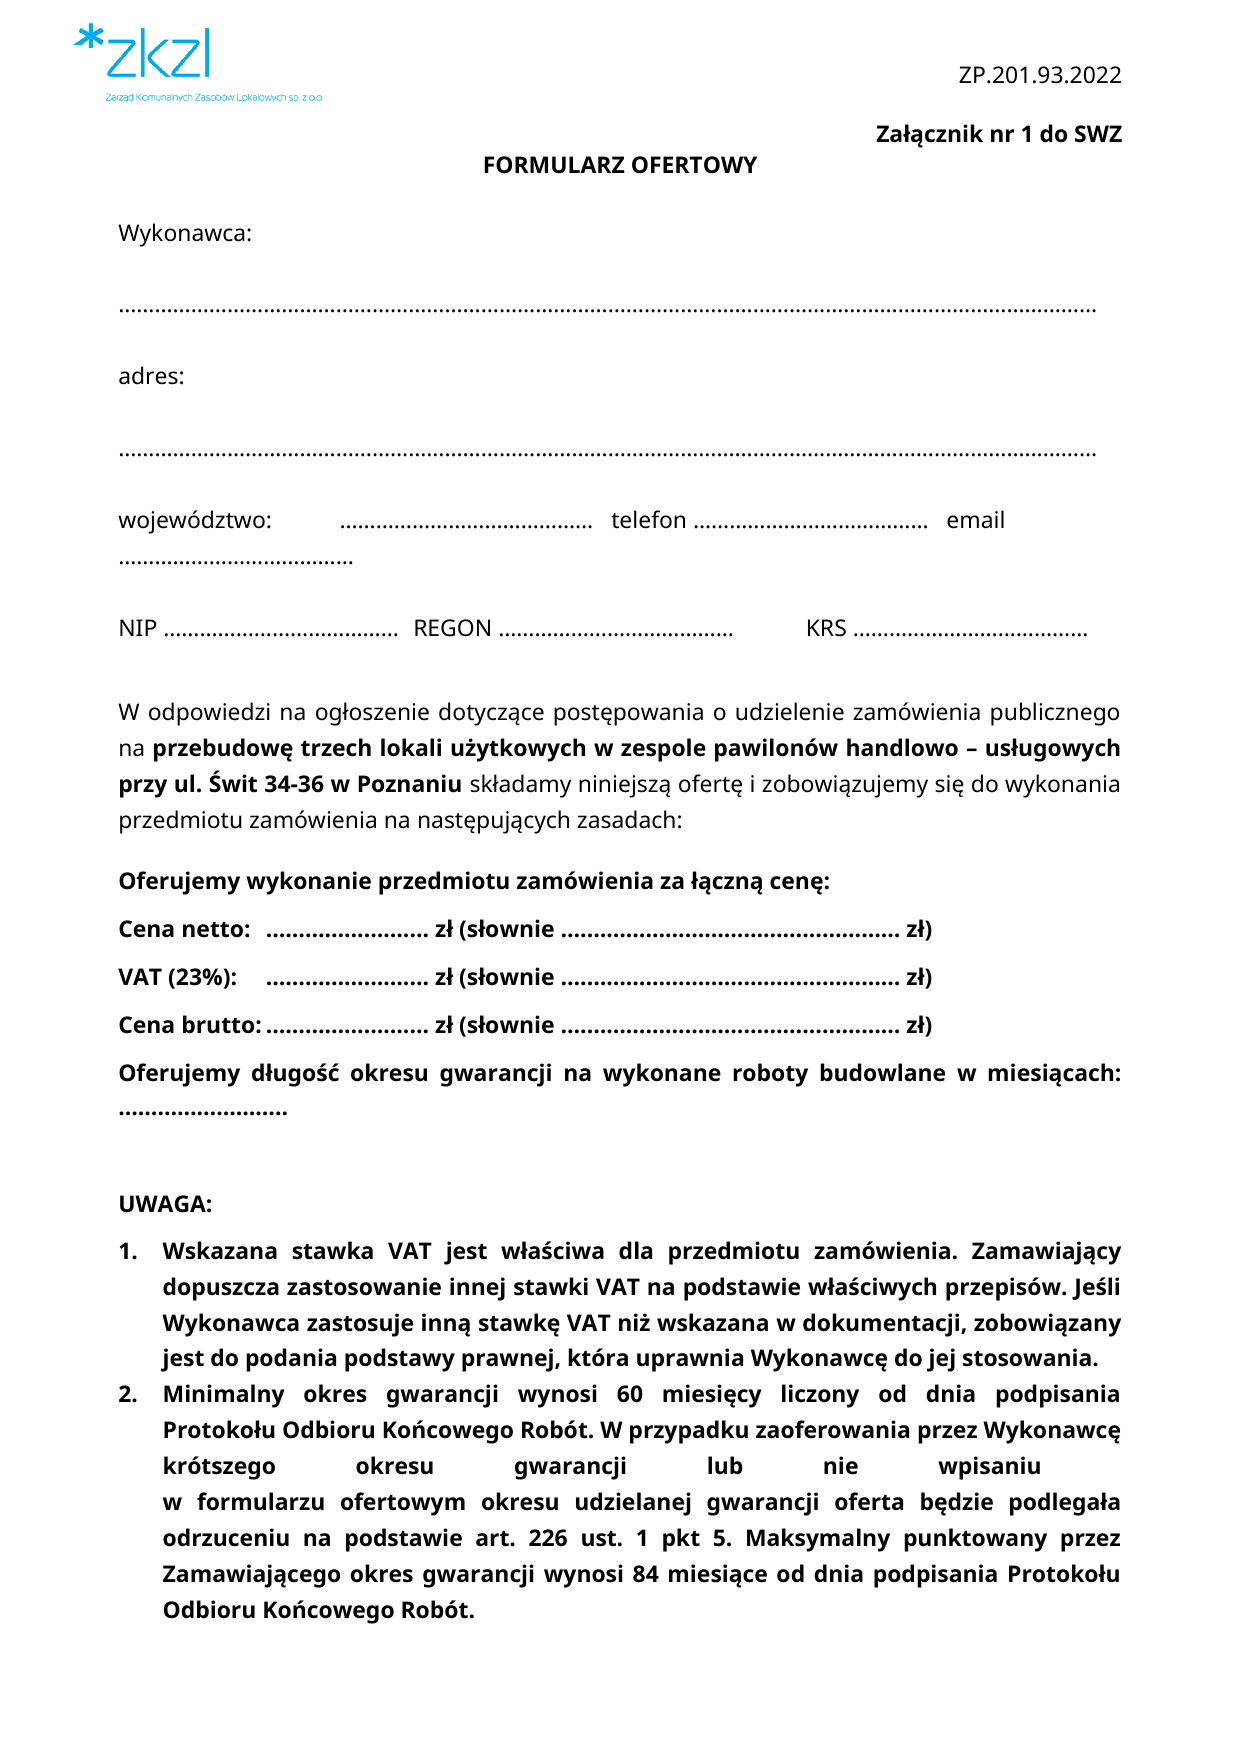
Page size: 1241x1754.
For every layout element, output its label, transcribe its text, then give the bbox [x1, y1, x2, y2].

text Oferujemy wykonanie przedmiotu zamówienia za łączną cenę: [118, 865, 1122, 896]
text województwo: …………………………………… telefon ………………………………… email ………………………………… [118, 504, 1122, 571]
list Wskazana stawka VAT jest właściwa dla przedmiotu zamówienia. Zamawiający dopuszcza zastosowanie innej stawki VAT na podstawie właściwych przepisów. Jeśli Wykonawca zastosuje inną stawkę VAT niż wskazana w dokumentacji, zobowiązany jest do podania podstawy prawnej, która uprawnia Wykonawcę do jej stosowania. [118, 1234, 1122, 1374]
list Minimalny okres gwarancji wynosi 60 miesięcy liczony od dnia podpisania Protokołu Odbioru Końcowego Robót. W przypadku zaoferowania przez Wykonawcę krótszego okresu gwarancji lub nie wpisaniu w formularzu ofertowym okresu udzielanej gwarancji oferta będzie podlegała odrzuceniu na podstawie art. 226 ust. 1 pkt 5. Maksymalny punktowany przez Zamawiającego okres gwarancji wynosi 84 miesiące od dnia podpisania Protokołu Odbioru Końcowego Robót. [118, 1378, 1122, 1625]
text Wykonawca: ……………………………………………………………………………………………………………………………………………… [118, 217, 1122, 320]
text Załącznik nr 1 do SWZ [118, 118, 1122, 149]
text W odpowiedzi na ogłoszenie dotyczące postępowania o udzielenie zamówienia publicznego na przebudowę trzech lokali użytkowych w zespole pawilonów handlowo – usługowych przy ul. Świt 34-36 w Poznaniu składamy niniejszą ofertę i zobowiązujemy się do wykonania przedmiotu zamówienia na następujących zasadach: [118, 696, 1122, 835]
text Cena netto: ………………….... zł (słownie ….…………………………………...…… zł) [118, 913, 1122, 944]
text UWAGA: [118, 1188, 1122, 1219]
subtitle FORMULARZ OFERTOWY [118, 149, 1122, 181]
picture [72, 23, 323, 102]
text NIP ………………………………… REGON ………………………………… KRS ………………………………… [118, 612, 1122, 643]
text adres: ……………………………………………………………………………………………………………………………………………… [118, 360, 1122, 463]
text Oferujemy długość okresu gwarancji na wykonane roboty budowlane w miesiącach: …………………….. [118, 1057, 1122, 1122]
text VAT (23%): ………………….... zł (słownie ….…………………………………...…… zł) [118, 961, 1122, 992]
text Cena brutto: ………………….... zł (słownie ….…………………………………...…… zł) [118, 1009, 1122, 1040]
